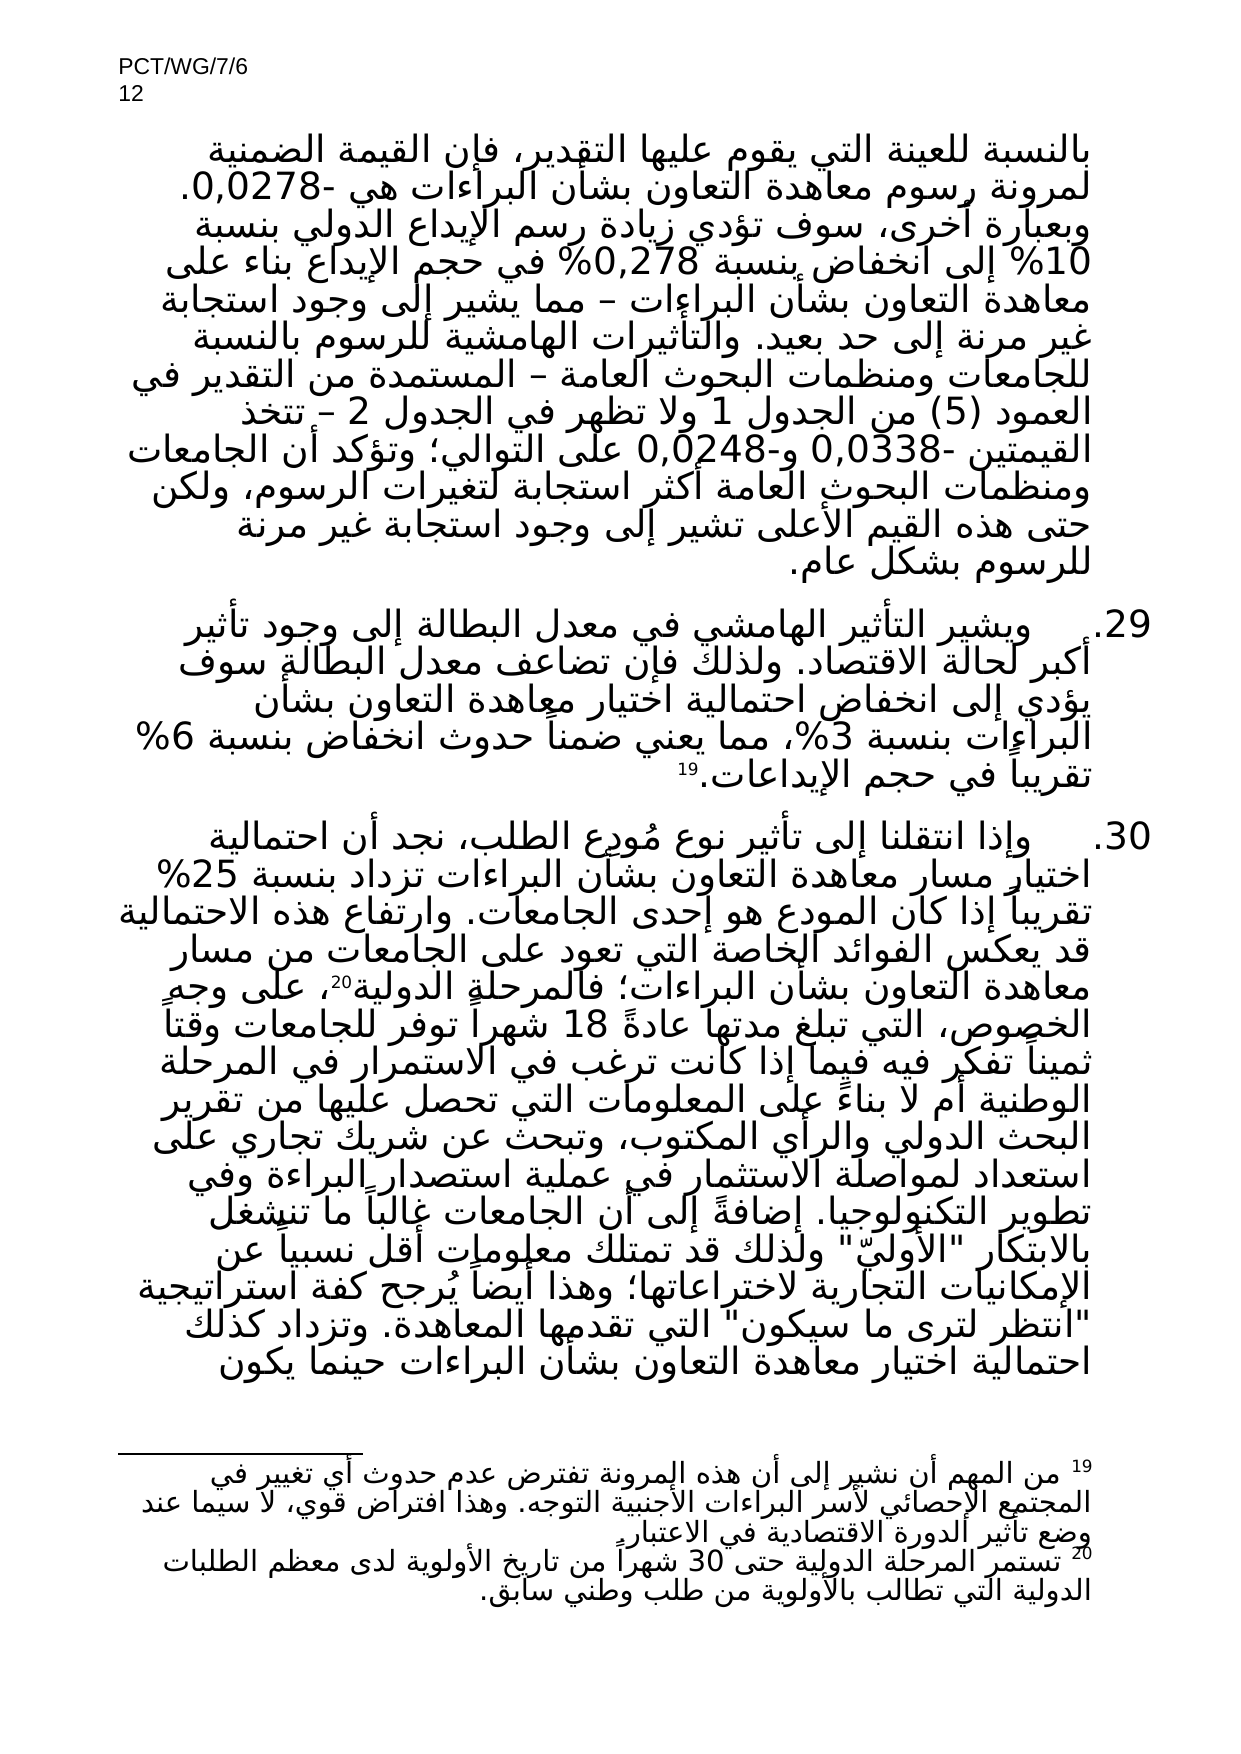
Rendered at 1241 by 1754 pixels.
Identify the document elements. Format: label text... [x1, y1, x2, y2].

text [118, 132, 1092, 582]
text ويشير التأثير الهامشي في معدل البطالة إلى وجود تأثير أكبر لحالة الاقتصاد. ولذلك فإن تضاعف معدل البطالة سوف يؤدي إلى انخفاض احتمالية اختيار معاهدة التعاون بشأن البراءات بنسبة 3%، مما يعني ضمناً حدوث انخفاض بنسبة 6% تقريباً في حجم الإيداعات. [118, 607, 1092, 795]
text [118, 820, 1092, 1382]
